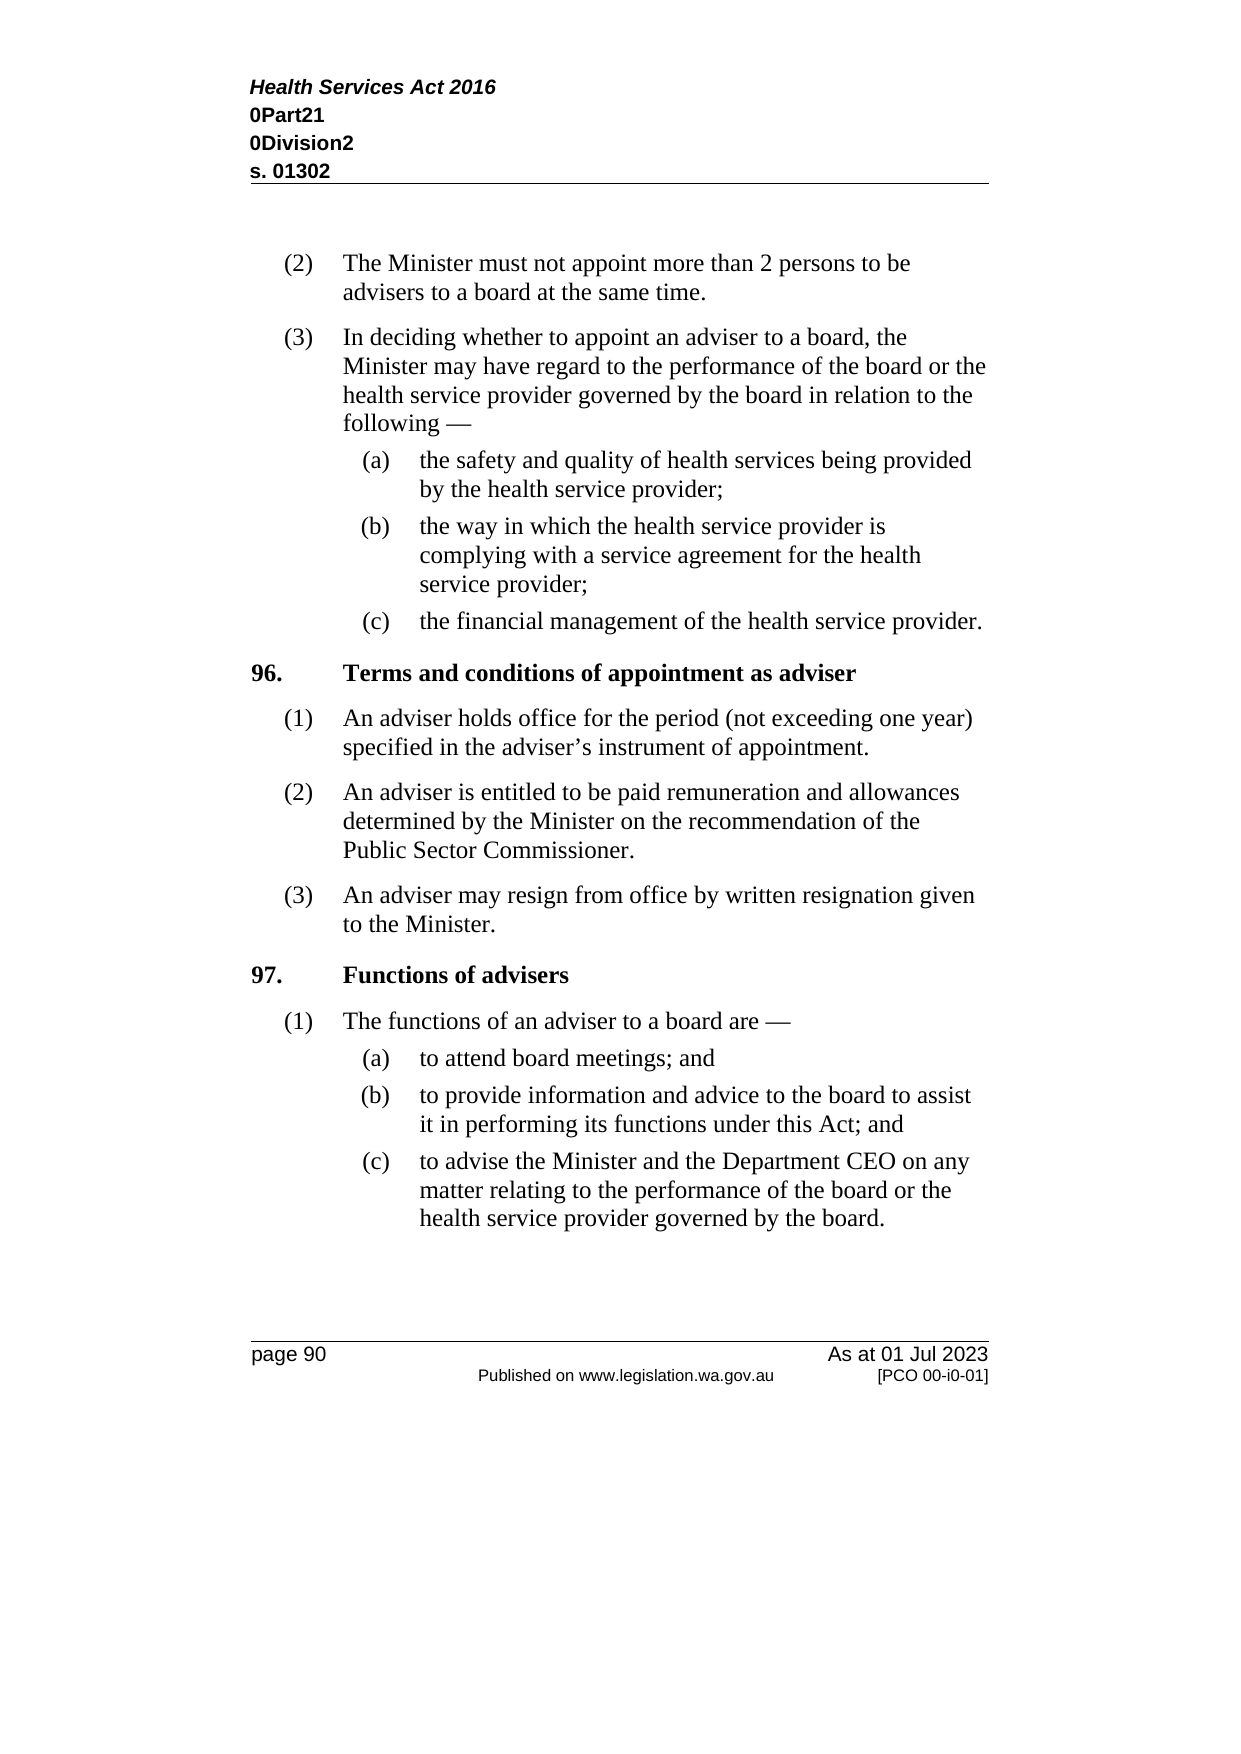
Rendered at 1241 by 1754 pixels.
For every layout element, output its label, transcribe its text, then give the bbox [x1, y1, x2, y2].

text (c) the financial management of the health service provider. [251, 606, 989, 635]
subtitle 96. Terms and conditions of appointment as adviser [251, 658, 989, 686]
text (b) the way in which the health service provider is complying with a service agreement for the health service provider; [251, 511, 989, 598]
text (3) In deciding whether to appoint an adviser to a board, the Minister may have regard to the performance of the board or the health service provider governed by the board in relation to the following — [251, 322, 989, 437]
text (c) to advise the Minister and the Department CEO on any matter relating to the performance of the board or the health service provider governed by the board. [251, 1146, 989, 1232]
text (a) the safety and quality of health services being provided by the health service provider; [251, 446, 989, 503]
text (a) to attend board meetings; and [251, 1043, 989, 1072]
text (1) An adviser holds office for the period (not exceeding one year) specified in the adviser’s instrument of appointment. [251, 703, 989, 761]
subtitle 97. Functions of advisers [251, 961, 989, 989]
text (3) An adviser may resign from office by written resignation given to the Minister. [251, 880, 989, 938]
text (2) The Minister must not appoint more than 2 persons to be advisers to a board at the same time. [251, 248, 989, 306]
text (1) The functions of an adviser to a board are — [251, 1006, 989, 1035]
text (b) to provide information and advice to the board to assist it in performing its functions under this Act; and [251, 1080, 989, 1138]
text (2) An adviser is entitled to be paid remuneration and allowances determined by the Minister on the recommendation of the Public Sector Commissioner. [251, 777, 989, 863]
